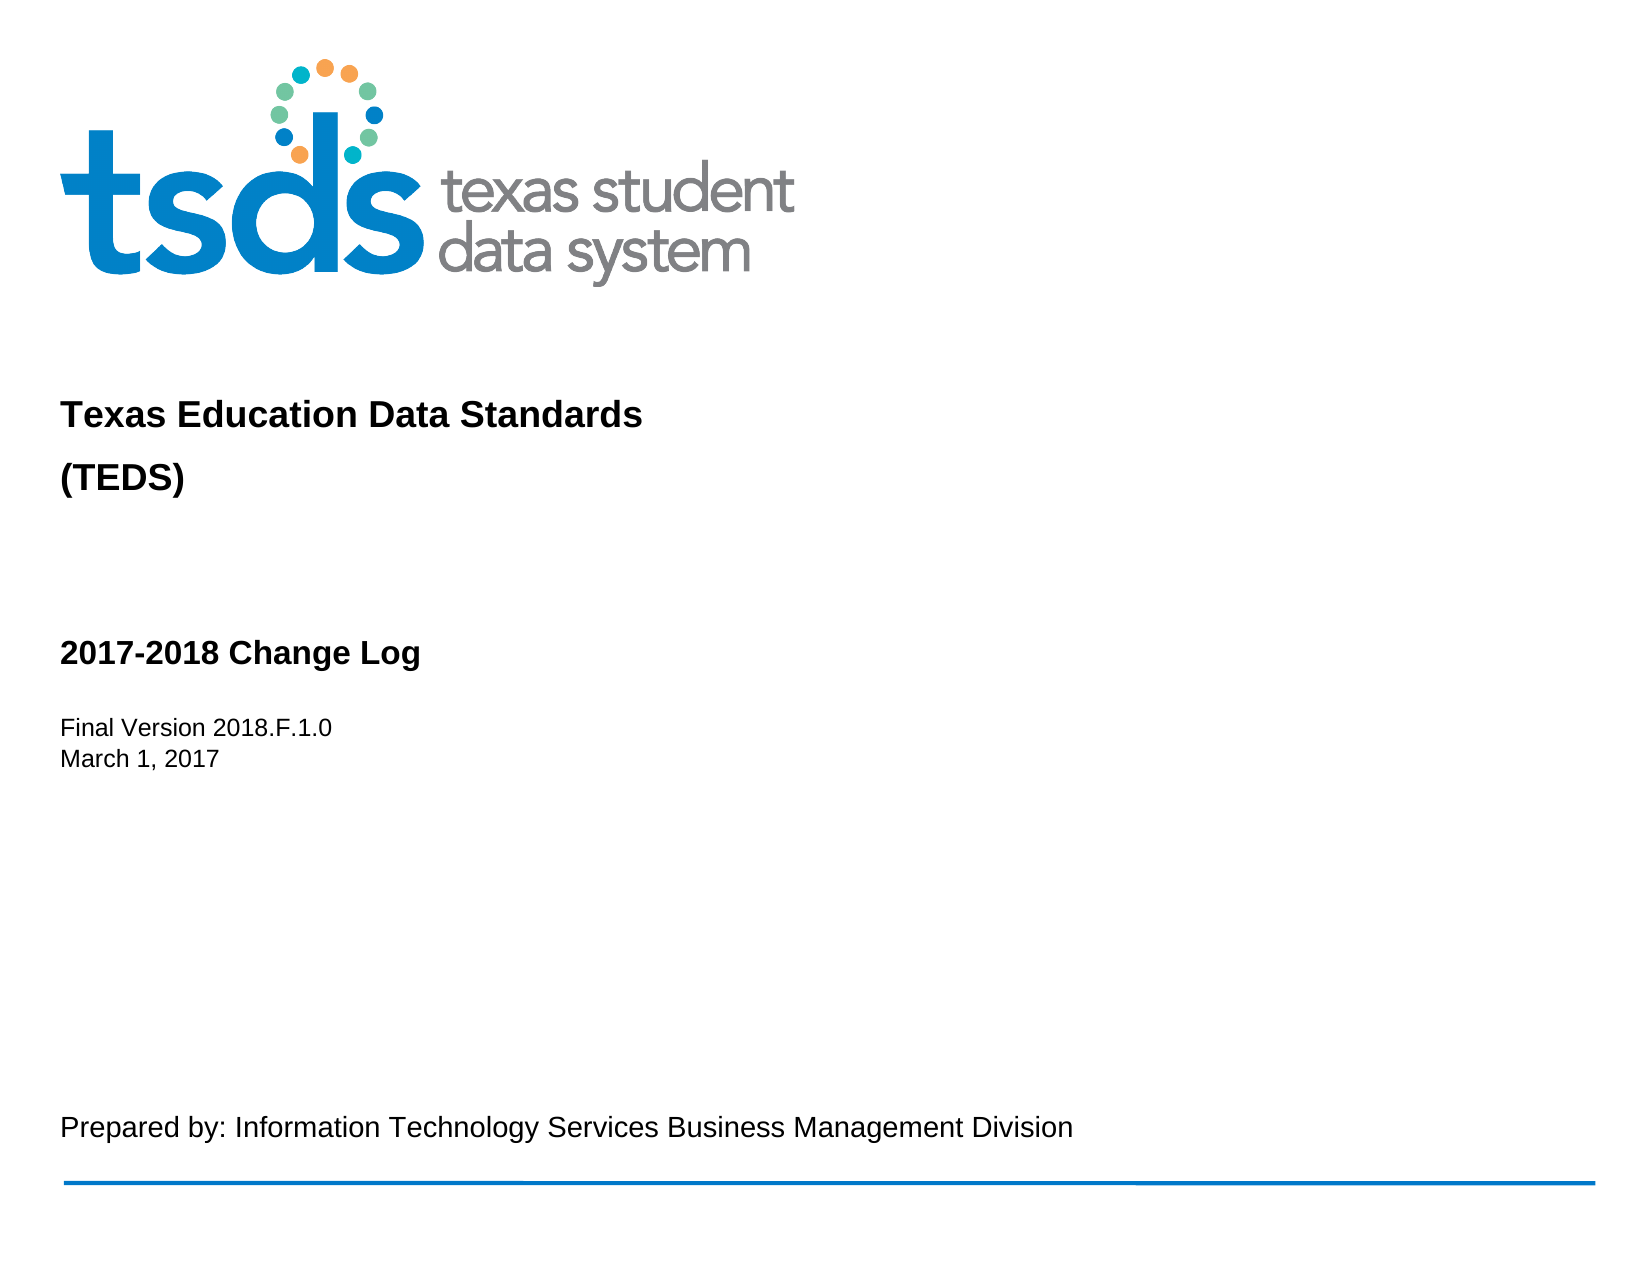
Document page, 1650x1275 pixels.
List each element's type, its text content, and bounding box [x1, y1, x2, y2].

text Texas Education Data Standards [60, 392, 1575, 435]
text March 1, 2017 [60, 744, 1575, 773]
text (TEDS) [60, 455, 1575, 498]
text Final Version 2018.F.1.0 [60, 713, 1575, 742]
text 2017-2018 Change Log [60, 633, 1575, 672]
text Prepared by: Information Technology Services Business Management Division [60, 1110, 1575, 1144]
picture [60, 59, 795, 287]
